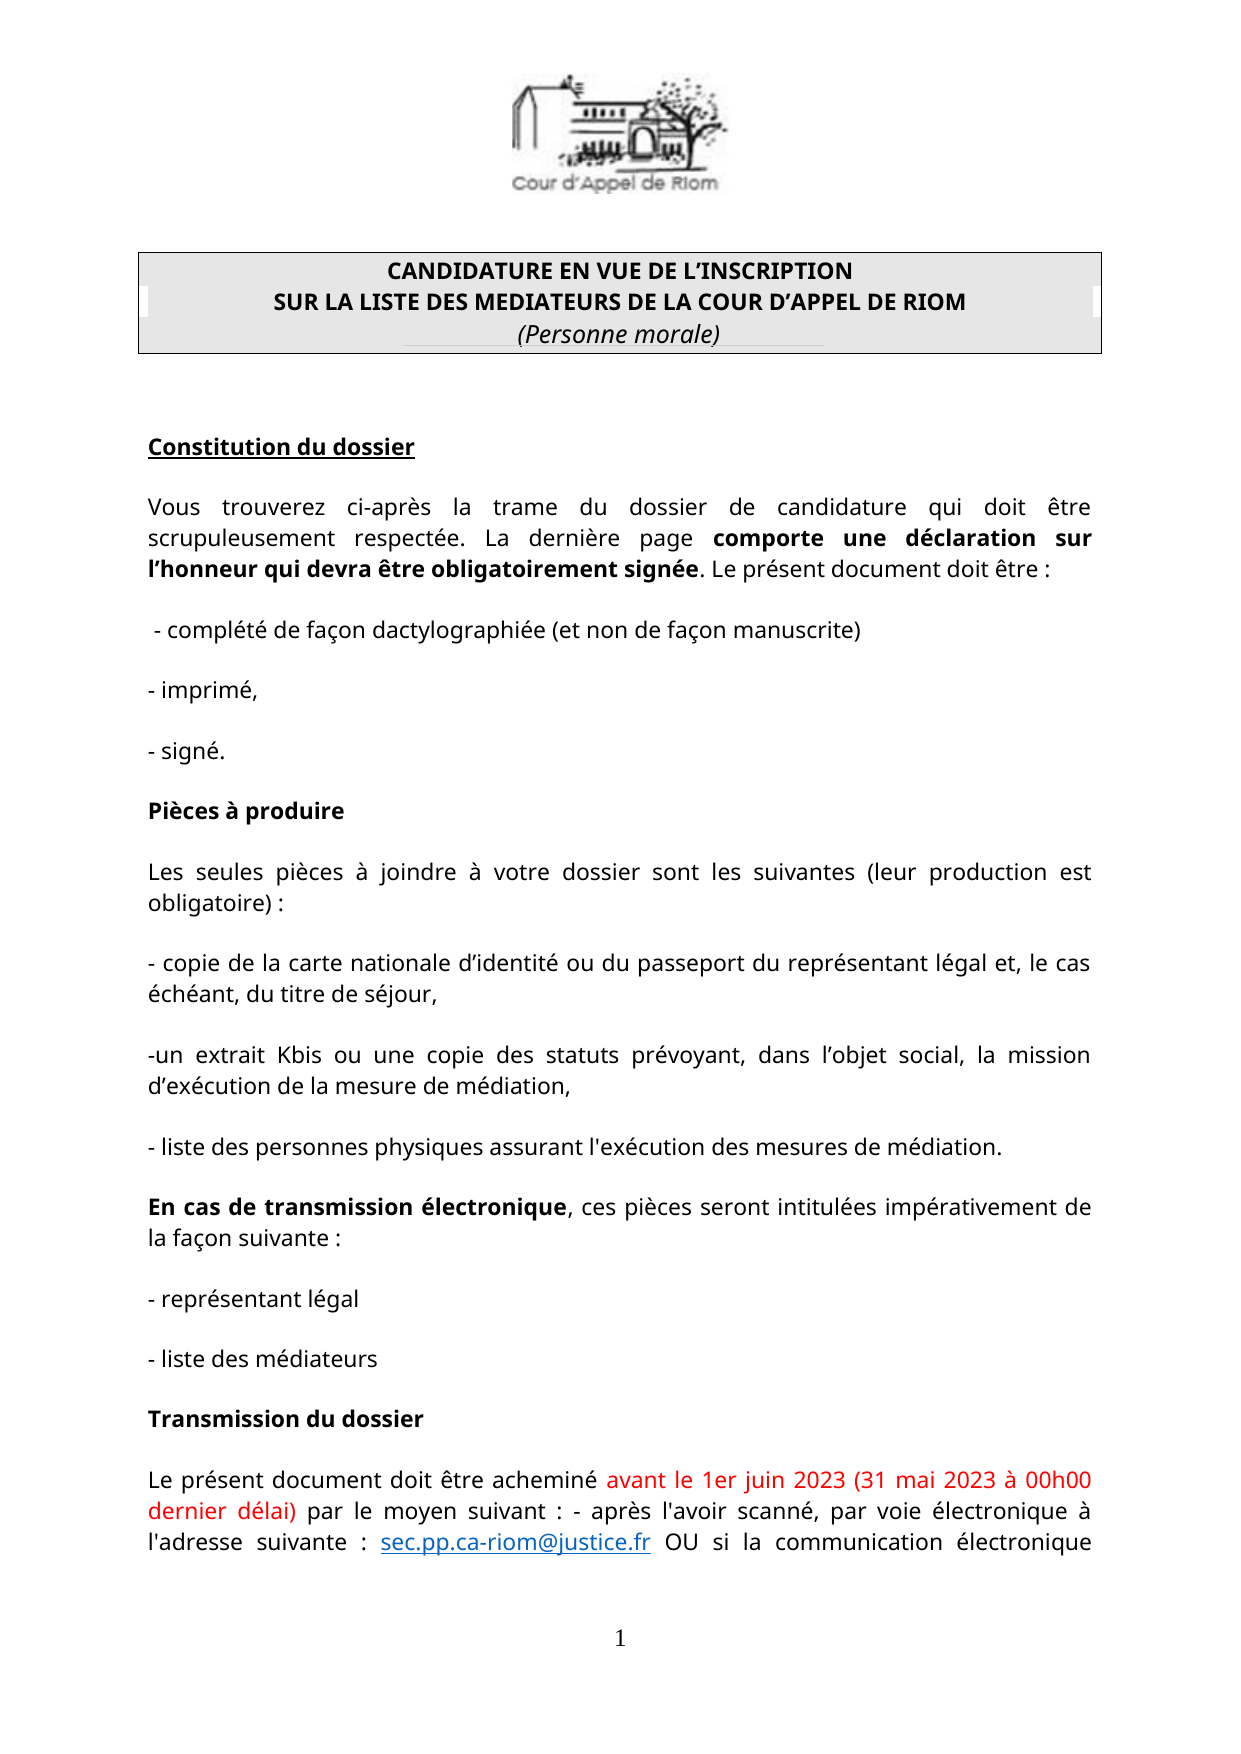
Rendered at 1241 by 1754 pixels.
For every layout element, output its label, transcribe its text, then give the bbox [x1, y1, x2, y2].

text En cas de transmission électronique, ces pièces seront intitulées impérativement de la façon suivante : [148, 1191, 1093, 1253]
text - liste des médiateurs [148, 1343, 1093, 1374]
text Les seules pièces à joindre à votre dossier sont les suivantes (leur production est obligatoire) : [148, 855, 1093, 918]
text Pièces à produire [148, 795, 1093, 826]
text - imprimé, [148, 674, 1093, 705]
text SUR LA LISTE DES MEDIATEURS DE LA COUR D’APPEL DE RIOM [148, 286, 1093, 314]
text -un extrait Kbis ou une copie des statuts prévoyant, dans l’objet social, la mission d’exécution de la mesure de médiation, [148, 1039, 1093, 1101]
text - signé. [148, 734, 1093, 766]
text Transmission du dossier [148, 1403, 1093, 1434]
text - liste des personnes physiques assurant l'exécution des mesures de médiation. [148, 1130, 1093, 1162]
text (Personne morale) [139, 314, 1101, 353]
text - complété de façon dactylographiée (et non de façon manuscrite) [148, 614, 1093, 645]
text - copie de la carte nationale d’identité ou du passeport du représentant légal et, le cas échéant, du titre de séjour, [148, 947, 1093, 1009]
picture [511, 73, 729, 194]
text - représentant légal [148, 1282, 1093, 1314]
text Constitution du dossier [148, 430, 1093, 462]
text Vous trouverez ci-après la trame du dossier de candidature qui doit être scrupuleusement respectée. La dernière page comporte une déclaration sur l’honneur qui devra être obligatoirement signée. Le présent document doit être : [148, 491, 1093, 584]
text CANDIDATURE EN VUE DE L’INSCRIPTION [139, 253, 1101, 286]
